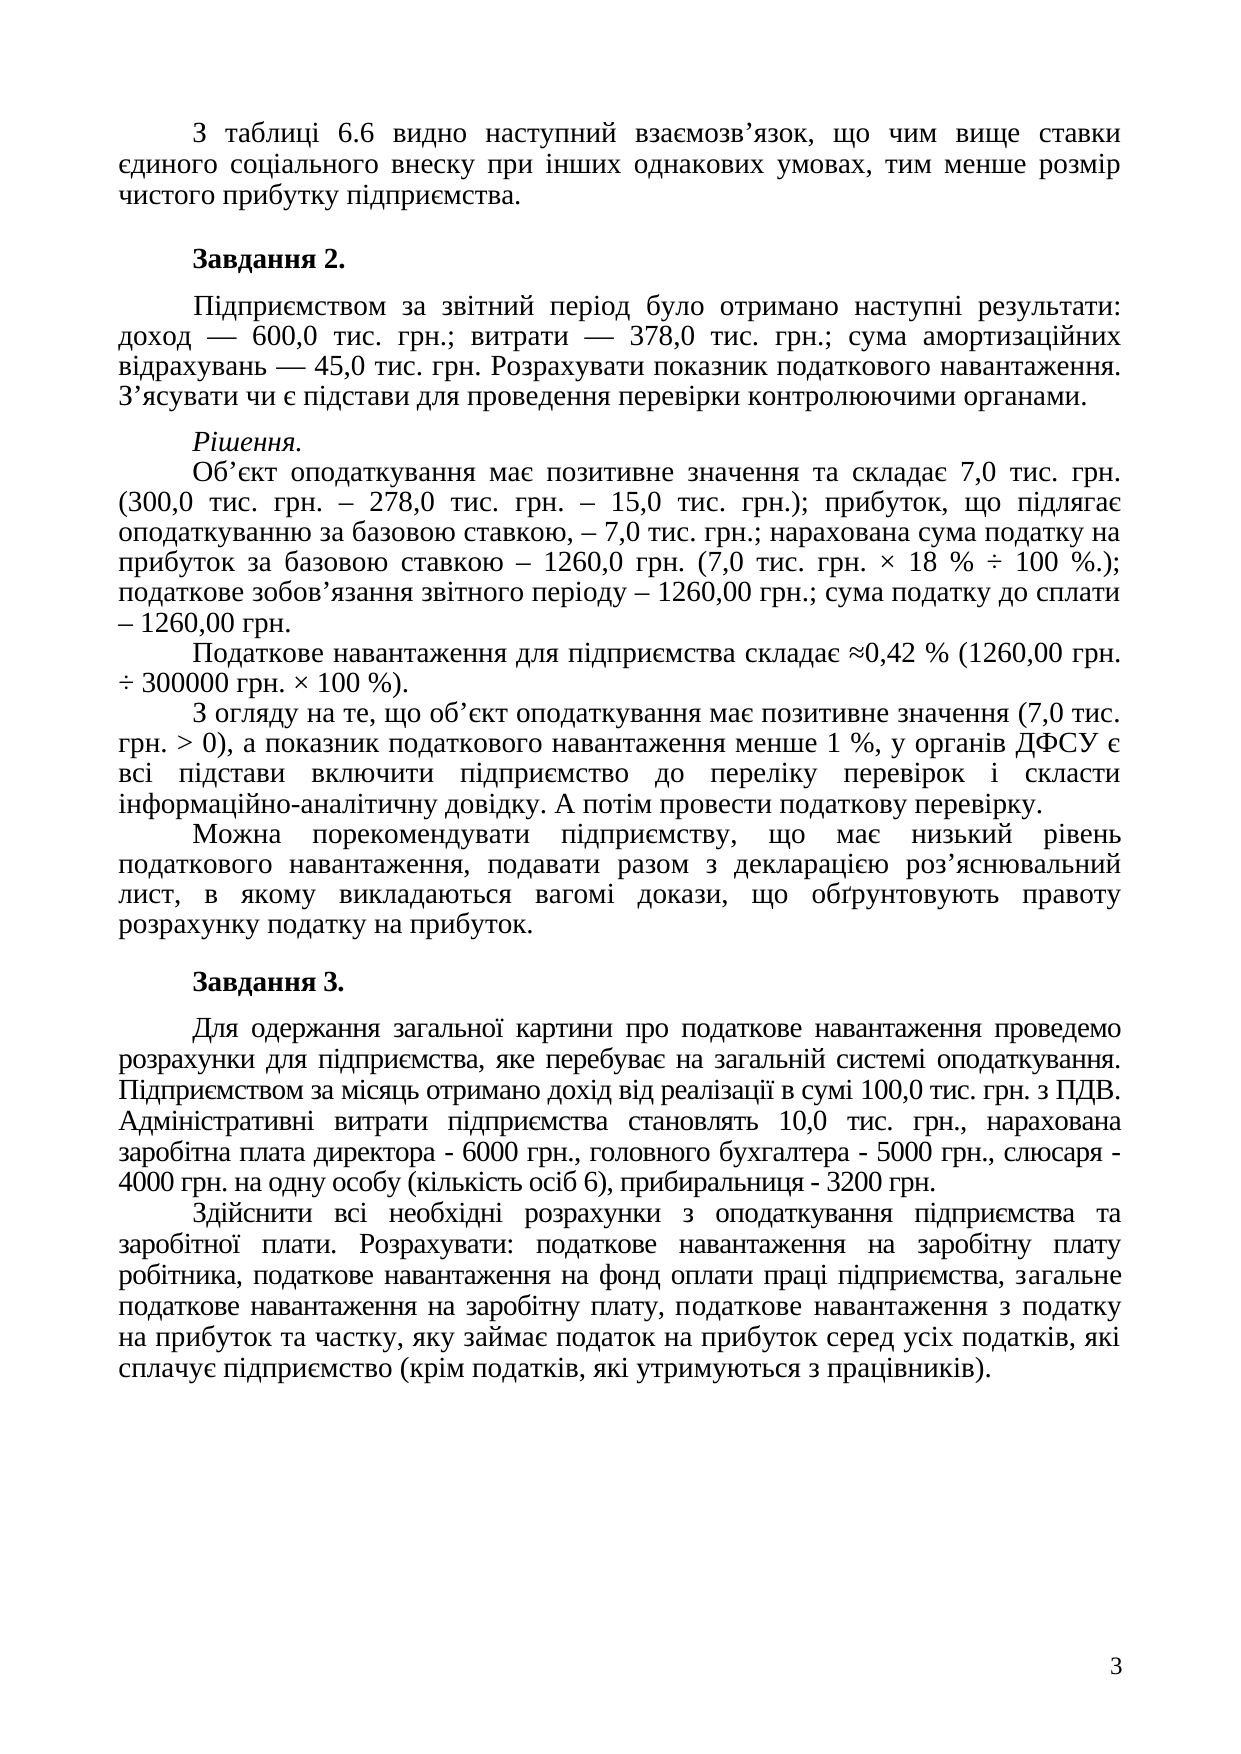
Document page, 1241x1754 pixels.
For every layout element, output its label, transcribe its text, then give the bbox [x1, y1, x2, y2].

text Завдання 2. [118, 244, 1122, 274]
text Рішення. [118, 427, 1122, 457]
text Податкове навантаження для підприємства складає ≈0,42 % (1260,00 грн. ÷ 300000 грн. × 100 %). [118, 638, 1122, 698]
text Підприємством за звітний період було отримано наступні результати: доход — 600,0 тис. грн.; витрати — 378,0 тис. грн.; сума амортизаційних відрахувань — 45,0 тис. грн. Розрахувати показник податкового навантаження. З’ясувати чи є підстави для проведення перевірки контролюючими органами. [118, 291, 1122, 412]
text Можна порекомендувати підприємству, що має низький рівень податкового навантаження, подавати разом з декларацією роз’яснювальний лист, в якому викладаються вагомі докази, що обґрунтовують правоту розрахунку податку на прибуток. [118, 819, 1122, 940]
text Здійснити всі необхідні розрахунки з оподаткування підприємства та заробітної плати. Розрахувати: податкове навантаження на заробітну плату робітника, податкове навантаження на фонд оплати праці підприємства, загальне податкове навантаження на заробітну плату, податкове навантаження з податку на прибуток та частку, яку займає податок на прибуток серед усіх податків, які сплачує підприємство (крім податків, які утримуються з працівників). [118, 1198, 1122, 1384]
text Завдання 3. [118, 966, 1122, 997]
text З огляду на те, що об’єкт оподаткування має позитивне значення (7,0 тис. грн. > 0), а показник податкового навантаження менше 1 %, у органів ДФСУ є всі підстави включити підприємство до переліку перевірок і скласти інформаційно-аналітичну довідку. А потім провести податкову перевірку. [118, 698, 1122, 819]
text Для одержання загальної картини про податкове навантаження проведемо розрахунки для підприємства, яке перебуває на загальній системі оподаткування. Підприємством за місяць отримано дохід від реалізації в сумі 100,0 тис. грн. з ПДВ. Адміністративні витрати підприємства становлять 10,0 тис. грн., нарахована заробітна плата директора - 6000 грн., головного бухгалтера - 5000 грн., слюсаря - 4000 грн. на одну особу (кількість осіб 6), прибиральниця - 3200 грн. [118, 1013, 1122, 1198]
text З таблиці 6.6 видно наступний взаємозв’язок, що чим вище ставки єдиного соціального внеску при інших однакових умовах, тим менше розмір чистого прибутку підприємства. [118, 118, 1122, 211]
text Об’єкт оподаткування має позитивне значення та складає 7,0 тис. грн. (300,0 тис. грн. – 278,0 тис. грн. – 15,0 тис. грн.); прибуток, що підлягає оподаткуванню за базовою ставкою, – 7,0 тис. грн.; нарахована сума податку на прибуток за базовою ставкою – 1260,0 грн. (7,0 тис. грн. × 18 % ÷ 100 %.); податкове зобов’язання звітного періоду – 1260,00 грн.; сума податку до сплати – 1260,00 грн. [118, 457, 1122, 638]
